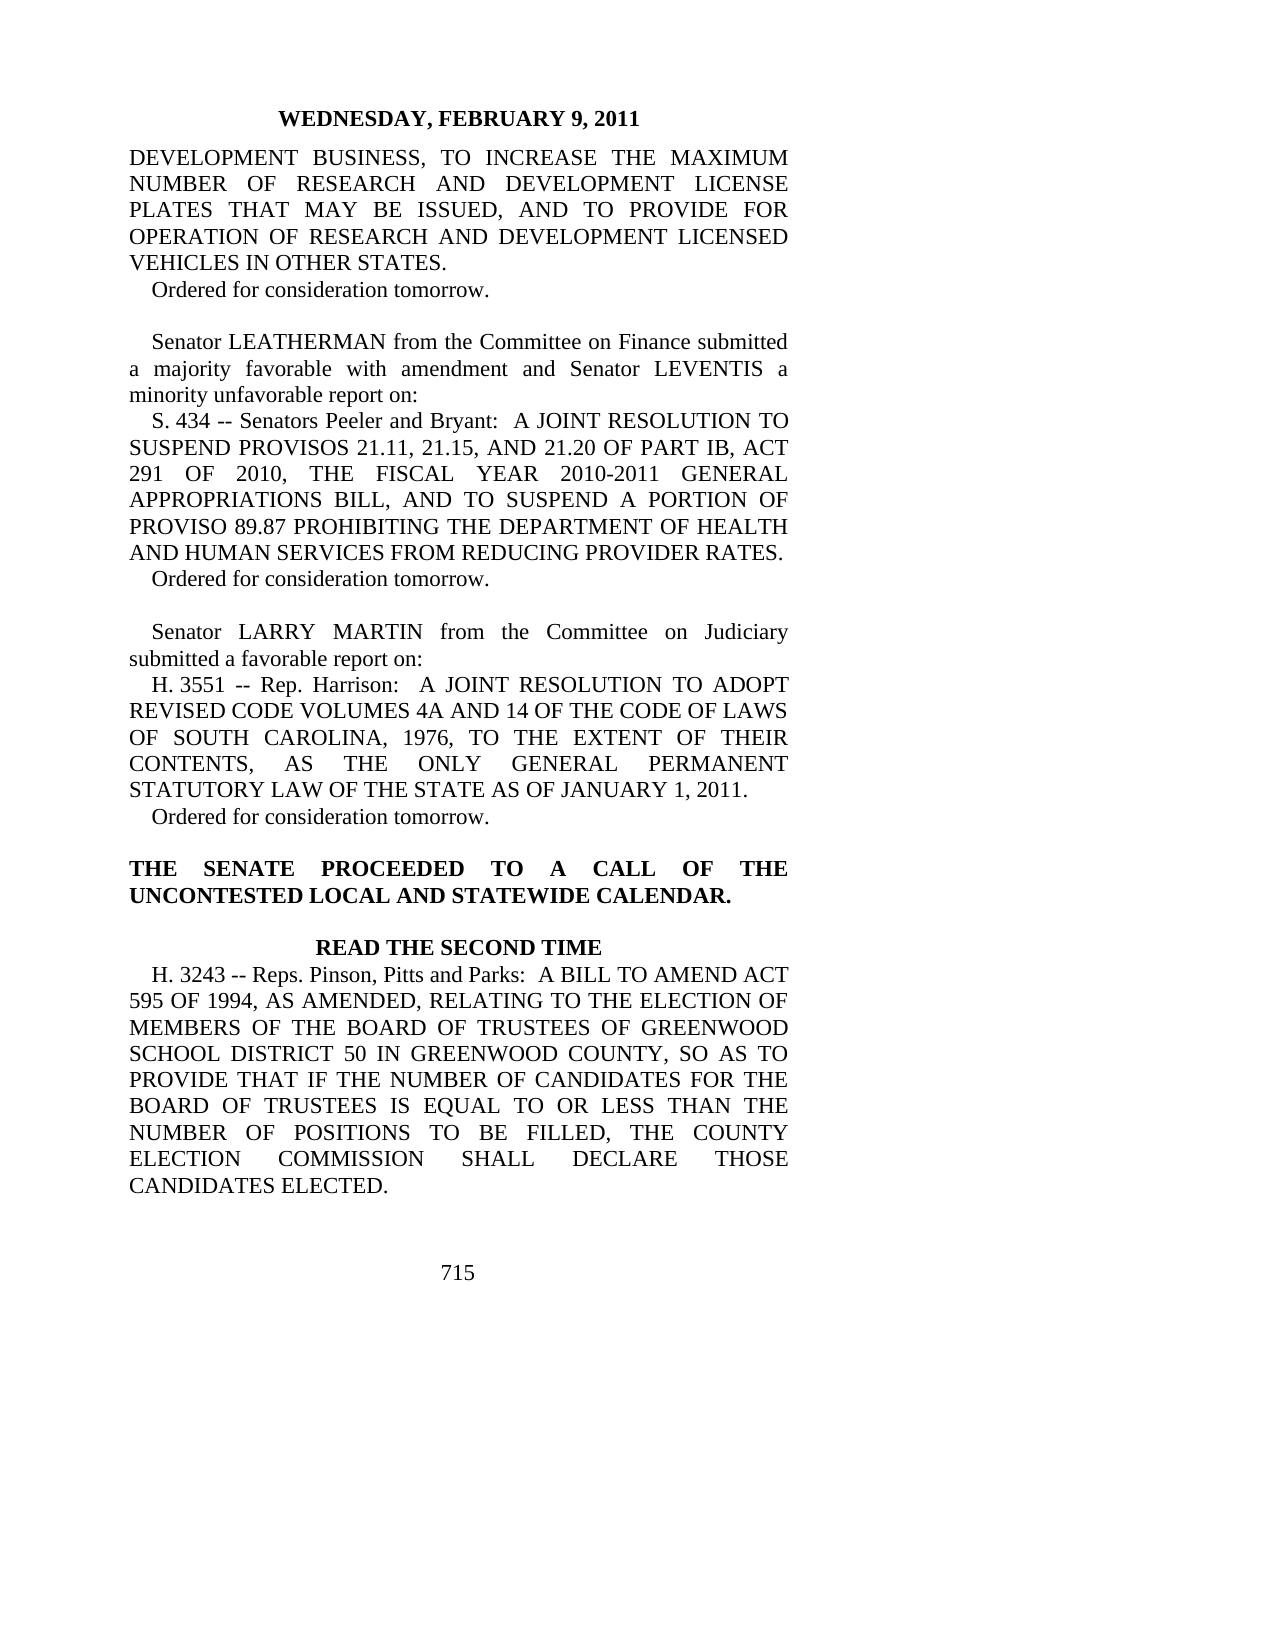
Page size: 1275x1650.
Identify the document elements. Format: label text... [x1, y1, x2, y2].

text READ THE SECOND TIME [129, 934, 789, 961]
text Ordered for consideration tomorrow. [129, 803, 789, 829]
text Ordered for consideration tomorrow. [129, 276, 789, 302]
text Senator LEATHERMAN from the Committee on Finance submitted a majority favorable with amendment and Senator LEVENTIS a minority unfavorable report on: [129, 328, 789, 407]
text THE SENATE PROCEEDED TO A CALL OF THE UNCONTESTED LOCAL AND STATEWIDE CALENDAR. [129, 855, 789, 908]
text H. 3551 -- Rep. Harrison: A JOINT RESOLUTION TO ADOPT REVISED CODE VOLUMES 4A AND 14 OF THE CODE OF LAWS OF SOUTH CAROLINA, 1976, TO THE EXTENT OF THEIR CONTENTS, AS THE ONLY GENERAL PERMANENT STATUTORY LAW OF THE STATE AS OF JANUARY 1, 2011. [129, 671, 789, 803]
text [129, 144, 789, 276]
text H. 3243 -- Reps. Pinson, Pitts and Parks: A BILL TO AMEND ACT 595 OF 1994, AS AMENDED, RELATING TO THE ELECTION OF MEMBERS OF THE BOARD OF TRUSTEES OF GREENWOOD SCHOOL DISTRICT 50 IN GREENWOOD COUNTY, SO AS TO PROVIDE THAT IF THE NUMBER OF CANDIDATES FOR THE BOARD OF TRUSTEES IS EQUAL TO OR LESS THAN THE NUMBER OF POSITIONS TO BE FILLED, THE COUNTY ELECTION COMMISSION SHALL DECLARE THOSE CANDIDATES ELECTED. [129, 961, 789, 1198]
text Senator LARRY MARTIN from the Committee on Judiciary submitted a favorable report on: [129, 618, 789, 671]
text Ordered for consideration tomorrow. [129, 566, 789, 592]
text S. 434 -- Senators Peeler and Bryant: A JOINT RESOLUTION TO SUSPEND PROVISOS 21.11, 21.15, AND 21.20 OF PART IB, ACT 291 OF 2010, THE FISCAL YEAR 2010-2011 GENERAL APPROPRIATIONS BILL, AND TO SUSPEND A PORTION OF PROVISO 89.87 PROHIBITING THE DEPARTMENT OF HEALTH AND HUMAN SERVICES FROM REDUCING PROVIDER RATES. [129, 407, 789, 566]
